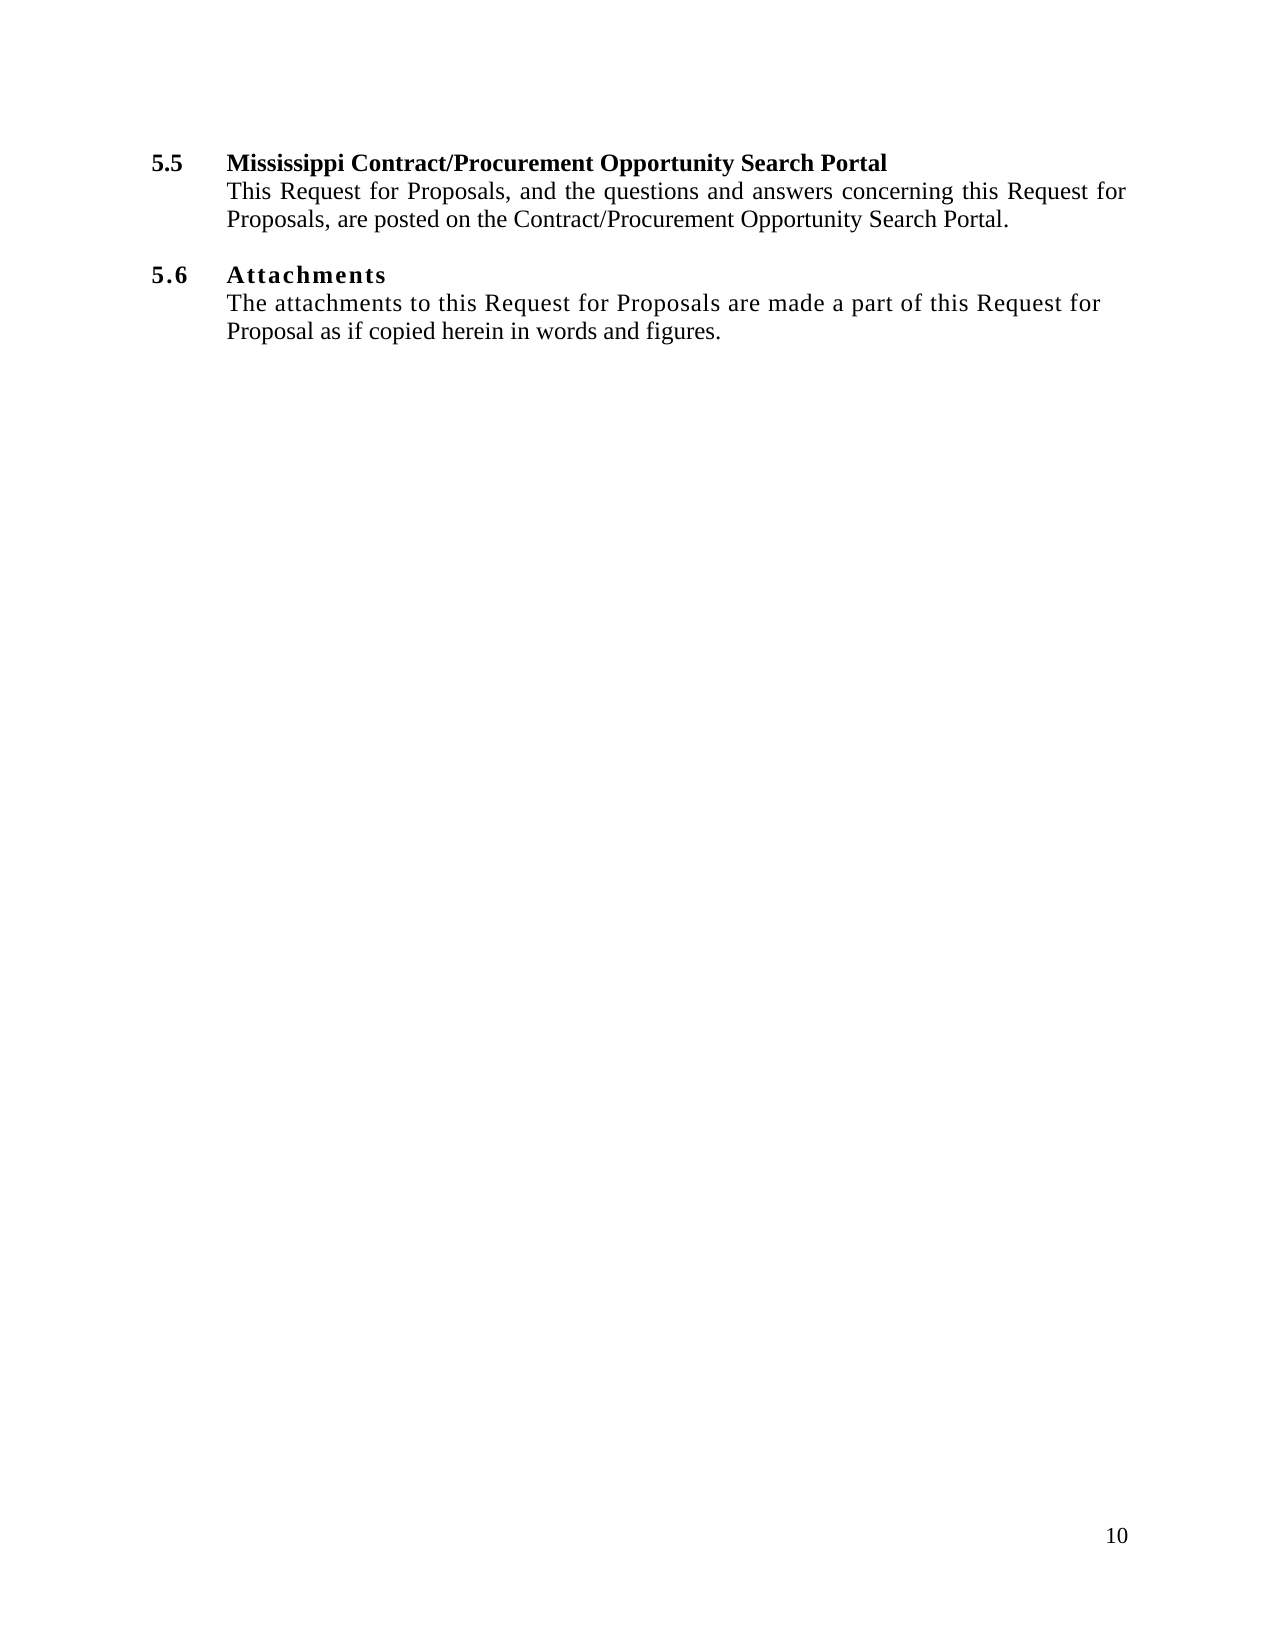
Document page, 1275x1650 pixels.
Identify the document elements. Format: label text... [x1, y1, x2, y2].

text The attachments to this Request for Proposals are made a part of this Request for [226, 289, 1128, 317]
text 5.5 Mississippi Contract/Procurement Opportunity Search Portal [151, 148, 1128, 177]
text This Request for Proposals, and the questions and answers concerning this Request for Proposals, are posted on the Contract/Procurement Opportunity Search Portal. [226, 177, 1128, 233]
text Proposal as if copied herein in words and figures. [226, 317, 1128, 345]
text 5.6 Attachments [151, 261, 1128, 289]
